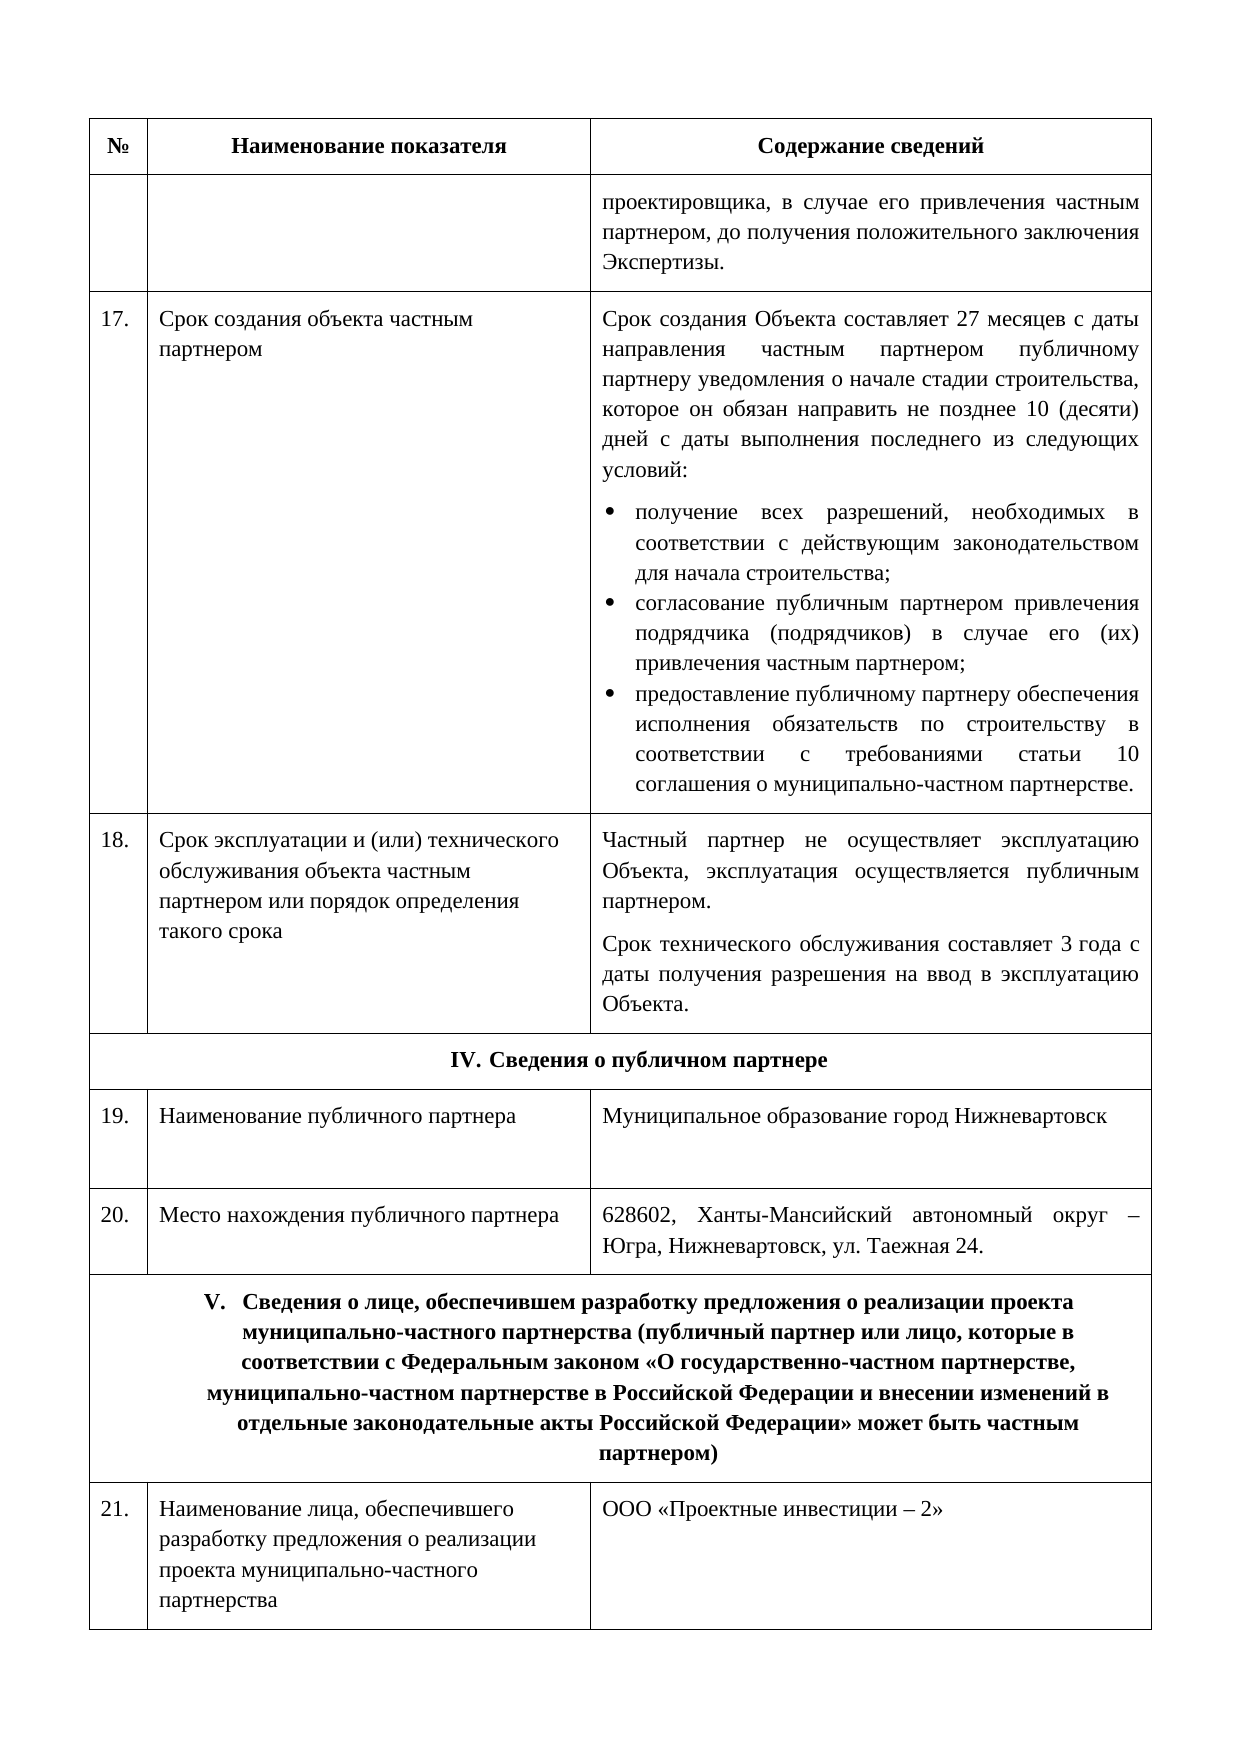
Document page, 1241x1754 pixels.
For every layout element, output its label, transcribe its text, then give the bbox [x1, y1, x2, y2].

table_cell Срок создания Объекта составляет 27 месяцев с даты направления частным партнером публичному партнеру уведомления о начале стадии строительства, которое он обязан направить не позднее 10 (десяти) дней с даты выполнения последнего из следующих условий: получение всех разрешений, необходимых в соответствии с действующим законодательством для начала строительства; согласование публичным партнером привлечения подрядчика (подрядчиков) в случае его (их) привлечения частным партнером; предоставление публичному партнеру обеспечения исполнения обязательств по строительству в соответствии с требованиями статьи 10 соглашения о муниципально-частном партнерстве. [591, 292, 1151, 813]
table_cell 628602, Ханты-Мансийский автономный округ – Югра, Нижневартовск, ул. Таежная 24. [591, 1189, 1151, 1274]
table_cell [90, 292, 147, 813]
table_cell [90, 1483, 147, 1628]
table_cell [90, 1189, 147, 1274]
table_cell Срок создания объекта частным партнером [148, 292, 590, 813]
table_header Наименование показателя [148, 119, 590, 174]
table_cell ООО «Проектные инвестиции – 2» [591, 1483, 1151, 1628]
table_cell [90, 814, 147, 1033]
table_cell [148, 175, 590, 291]
table_cell [90, 175, 147, 291]
table_cell Срок эксплуатации и (или) технического обслуживания объекта частным партнером или порядок определения такого срока [148, 814, 590, 1033]
table_cell Наименование лица, обеспечившего разработку предложения о реализации проекта муниципально-частного партнерства [148, 1483, 590, 1628]
table_header № [90, 119, 147, 174]
table_cell Сведения о публичном партнере [90, 1034, 1151, 1089]
table_cell Место нахождения публичного партнера [148, 1189, 590, 1274]
table_cell Наименование публичного партнера [148, 1090, 590, 1188]
table_cell Частный партнер не осуществляет эксплуатацию Объекта, эксплуатация осуществляется публичным партнером. Срок технического обслуживания составляет 3 года с даты получения разрешения на ввод в эксплуатацию Объекта. [591, 814, 1151, 1033]
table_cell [591, 175, 1151, 291]
table_cell [90, 1090, 147, 1188]
table_header Содержание сведений [591, 119, 1151, 174]
table_cell Сведения о лице, обеспечившем разработку предложения о реализации проекта муниципально-частного партнерства (публичный партнер или лицо, которые в соответствии с Федеральным законом «О государственно-частном партнерстве, муниципально-частном партнерстве в Российской Федерации и внесении изменений в отдельные законодательные акты Российской Федерации» может быть частным партнером) [90, 1275, 1151, 1482]
table_cell Муниципальное образование город Нижневартовск [591, 1090, 1151, 1188]
